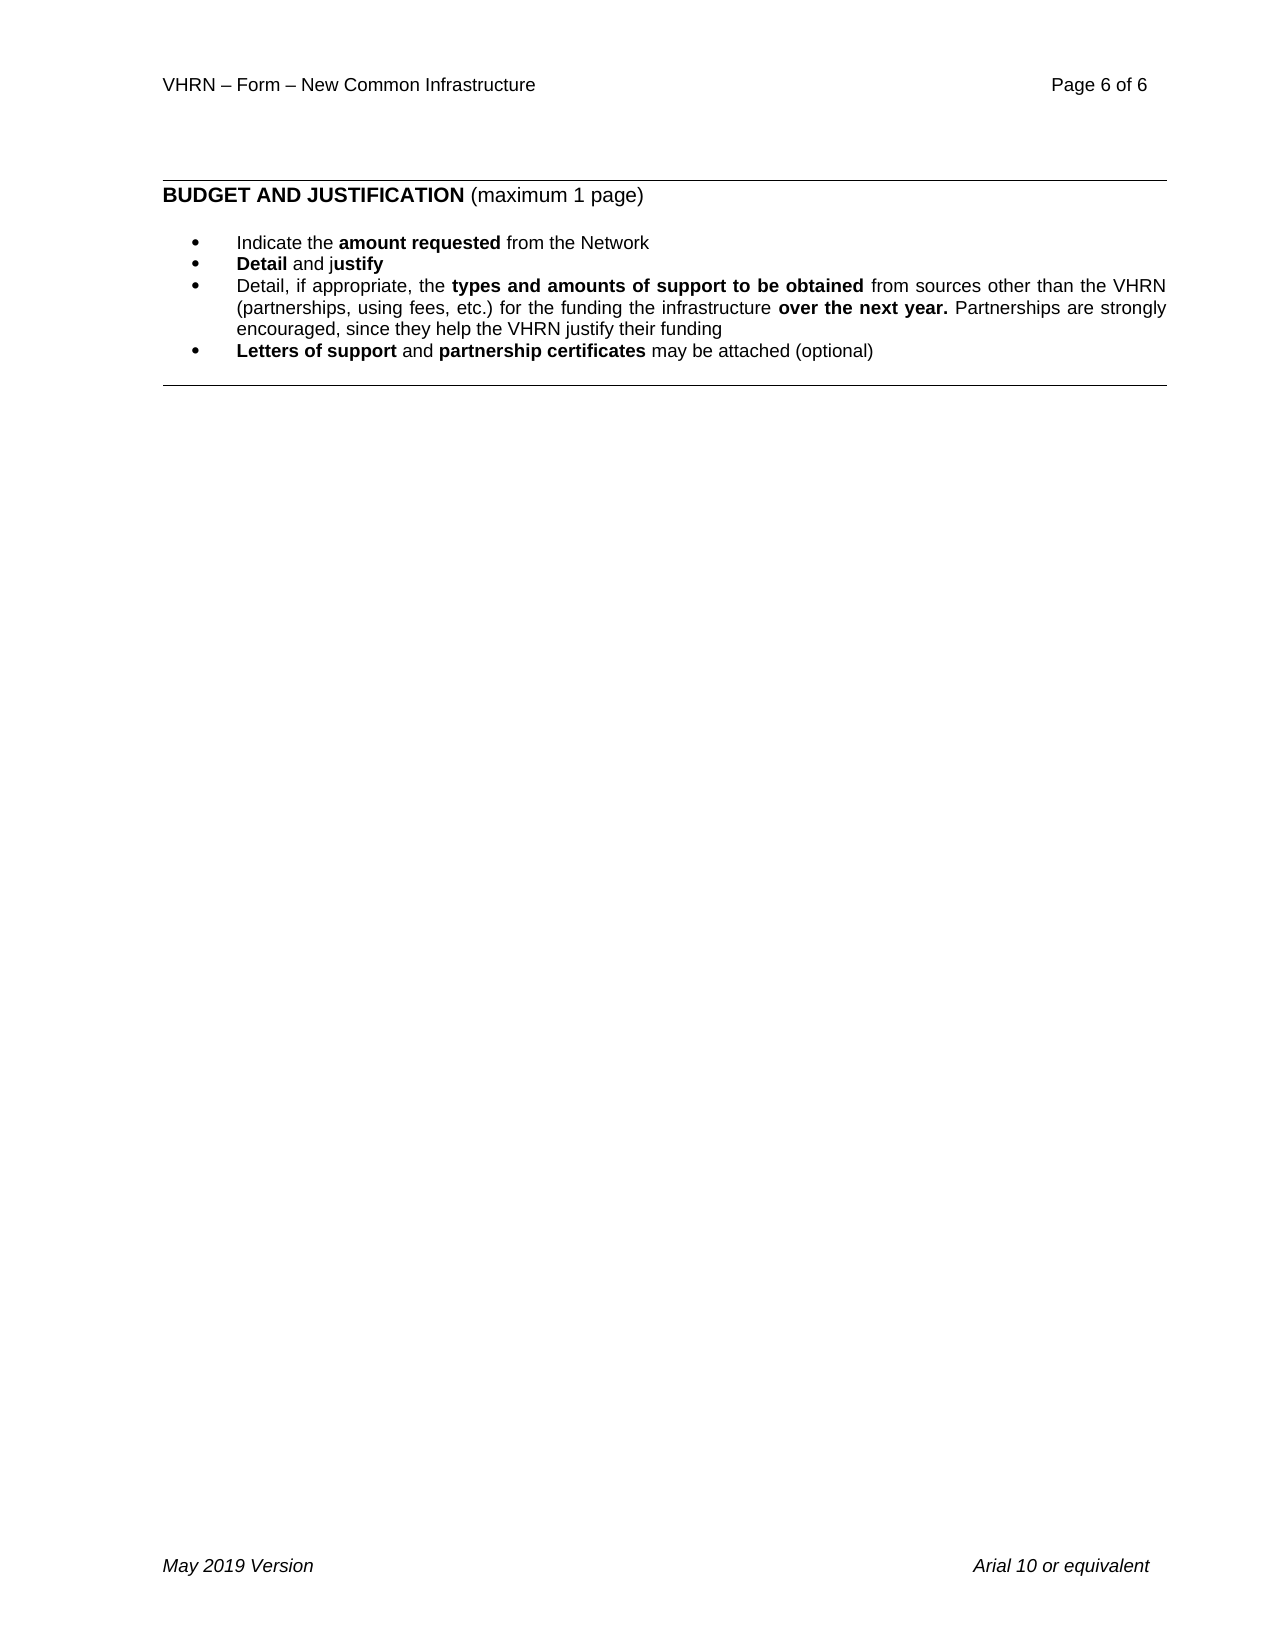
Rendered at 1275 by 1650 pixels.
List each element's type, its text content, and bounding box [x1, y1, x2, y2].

list Detail, if appropriate, the types and amounts of support to be obtained from sources other than the VHRN (partnerships, using fees, etc.) for the funding the infrastructure over the next year. Partnerships are strongly encouraged, since they help the VHRN justify their funding [192, 275, 1167, 340]
list Detail and justify [192, 253, 1167, 275]
text BUDGET AND JUSTIFICATION (maximum 1 page) [162, 181, 1167, 207]
list Letters of support and partnership certificates may be attached (optional) [192, 340, 1167, 361]
list Indicate the amount requested from the Network [192, 232, 1167, 253]
